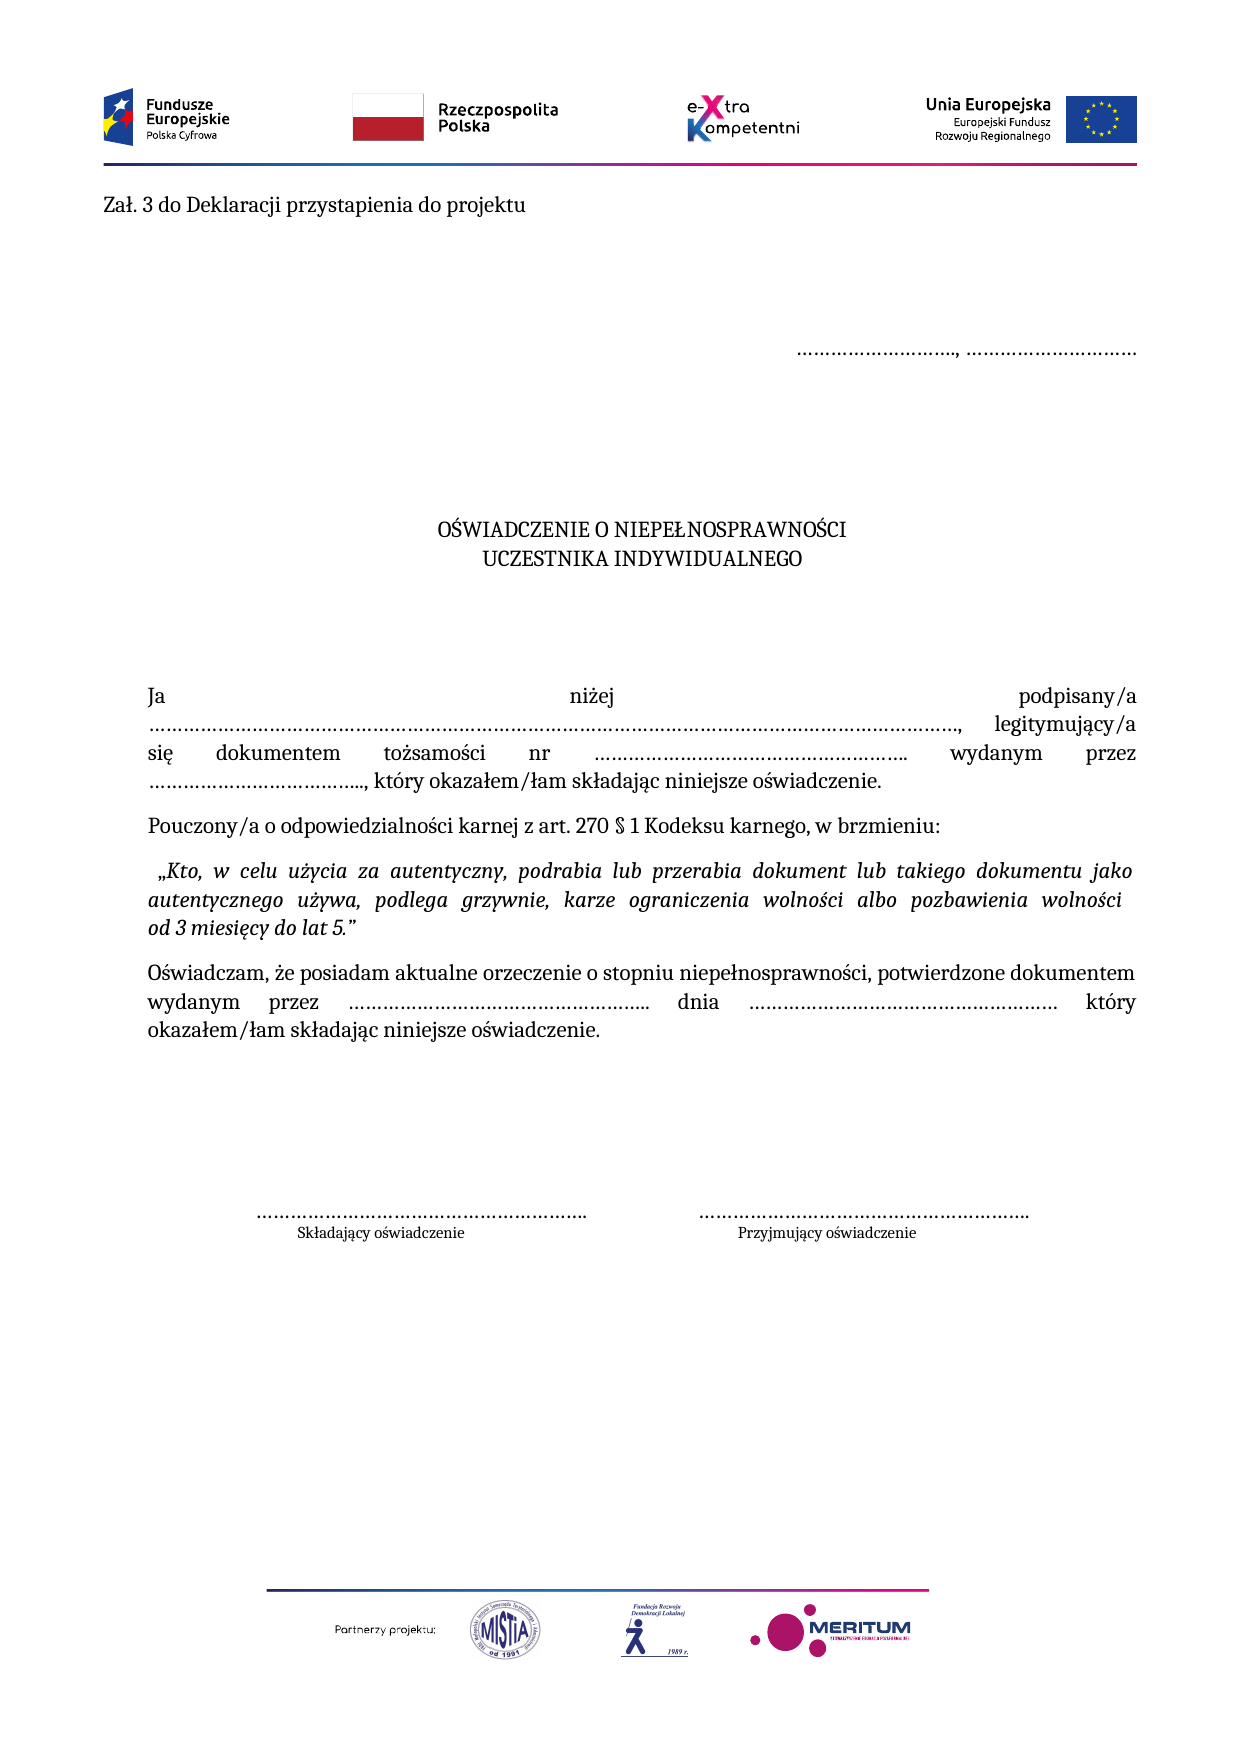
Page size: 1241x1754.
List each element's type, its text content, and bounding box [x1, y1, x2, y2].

text ………………………., ………………………… [148, 335, 1137, 361]
text „Kto, w celu użycia za autentyczny, podrabia lub przerabia dokument lub takiego dokumentu jako autentycznego używa, podlega grzywnie, karze ograniczenia wolności albo pozbawienia wolności od 3 miesięcy do lat 5.” [148, 858, 1137, 941]
text …………………………………………………. …………………………………………………. [148, 1197, 1137, 1224]
text OŚWIADCZENIE O NIEPEŁNOSPRAWNOŚCI UCZESTNIKA INDYWIDUALNEGO [148, 517, 1137, 572]
text Ja niżej podpisany/a ……………………………………………………………………………………………………………………………, legitymujący/a się dokumentem tożsamości nr ………………………………………………. wydanym przez ……………………………….., który okazałem/łam składając niniejsze oświadczenie. [148, 683, 1137, 794]
text Pouczony/a o odpowiedzialności karnej z art. 270 § 1 Kodeksu karnego, w brzmieniu: [148, 813, 1137, 839]
text Składający oświadczenie Przyjmujący oświadczenie [223, 1224, 1137, 1243]
text Oświadczam, że posiadam aktualne orzeczenie o stopniu niepełnosprawności, potwierdzone dokumentem wydanym przez …………………………………………….. dnia ……………………………………………… który okazałem/łam składając niniejsze oświadczenie. [148, 960, 1137, 1043]
text Zał. 3 do Deklaracji przystapienia do projektu [103, 192, 1181, 218]
